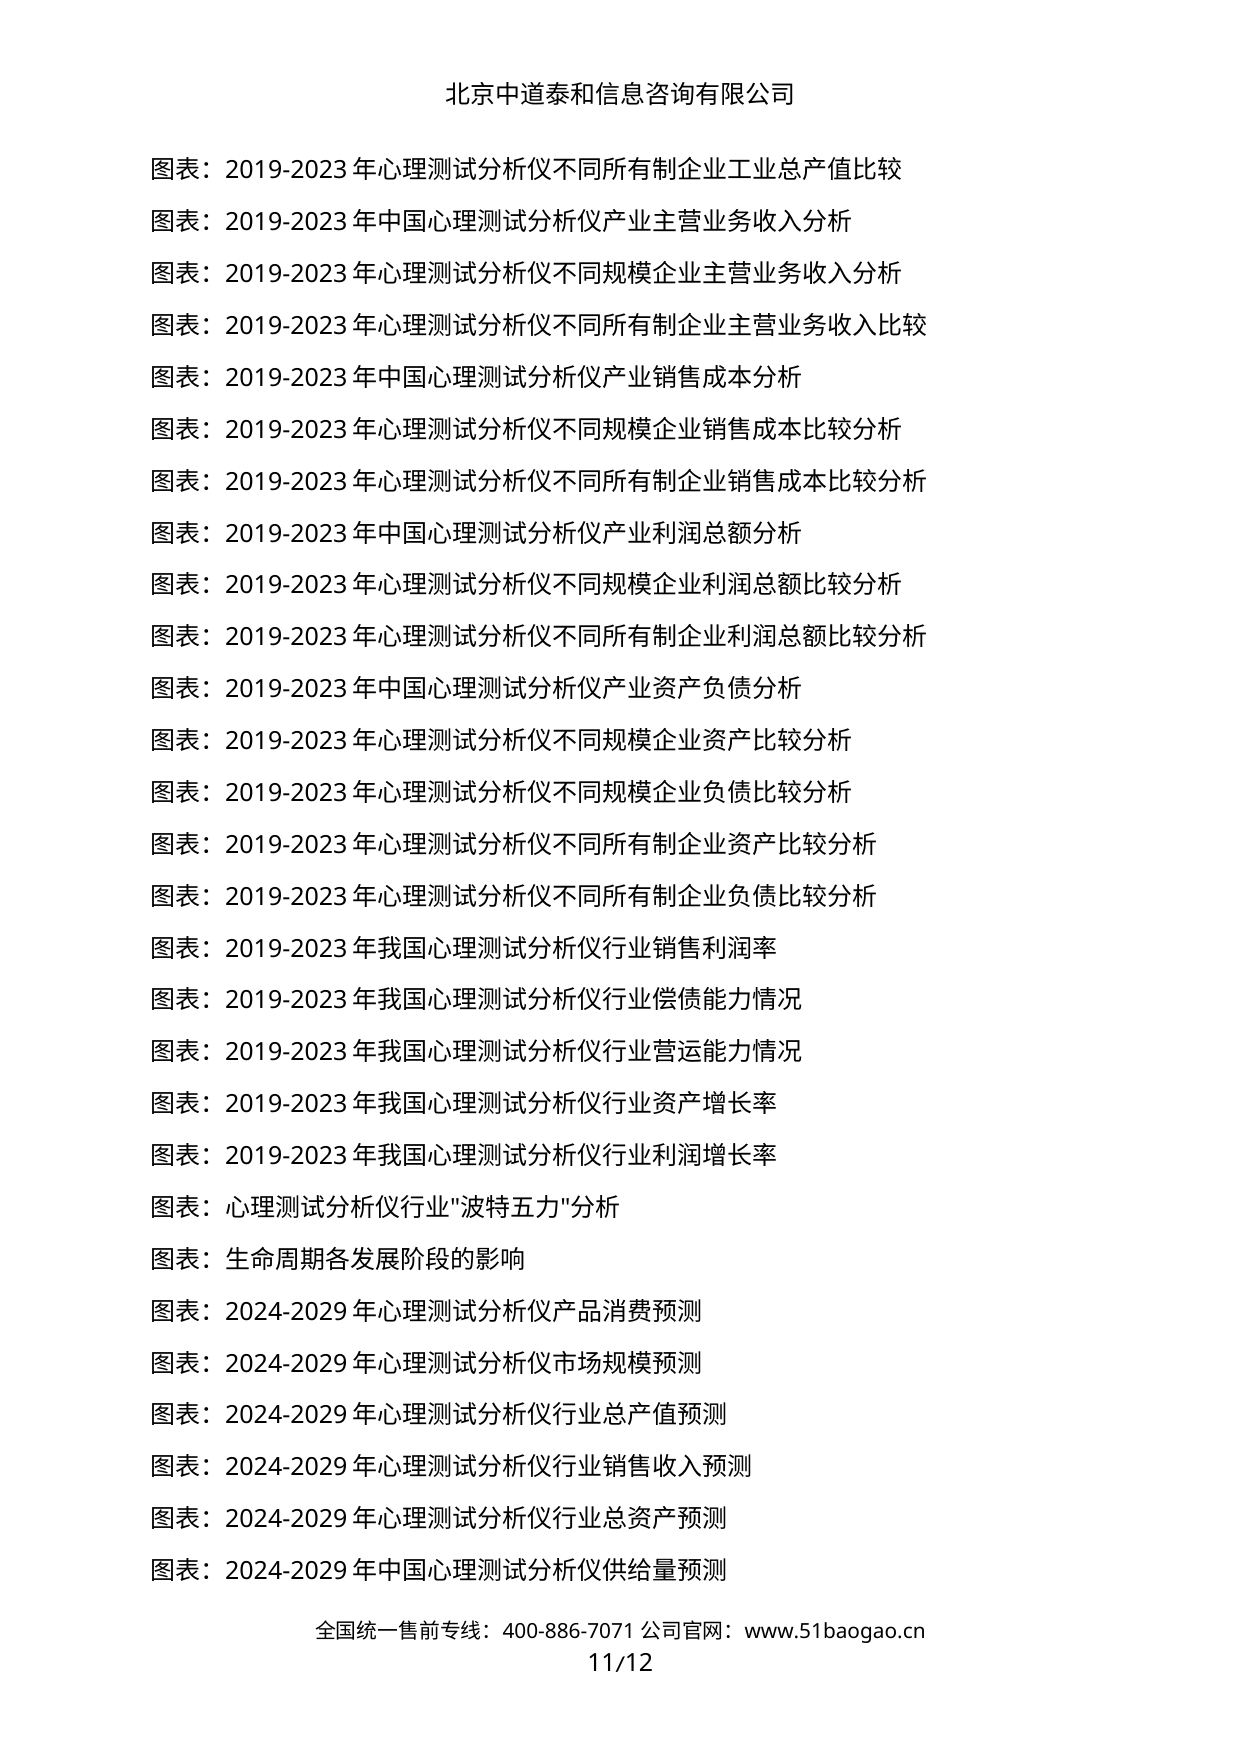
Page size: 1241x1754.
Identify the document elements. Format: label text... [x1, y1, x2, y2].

text 图表：2019-2023年心理测试分析仪不同规模企业主营业务收入分析 [150, 254, 1090, 290]
text 图表：2019-2023年中国心理测试分析仪产业销售成本分析 [150, 357, 1090, 394]
text 图表：2019-2023年心理测试分析仪不同所有制企业销售成本比较分析 [150, 461, 1090, 497]
text 图表：2019-2023年我国心理测试分析仪行业营运能力情况 [150, 1032, 1090, 1068]
text 图表：2019-2023年我国心理测试分析仪行业资产增长率 [150, 1084, 1090, 1120]
text 图表：心理测试分析仪行业"波特五力"分析 [150, 1187, 1090, 1224]
text 图表：2024-2029年心理测试分析仪行业销售收入预测 [150, 1447, 1090, 1483]
text 图表：2019-2023年中国心理测试分析仪产业利润总额分析 [150, 513, 1090, 549]
text 图表：2024-2029年心理测试分析仪产品消费预测 [150, 1291, 1090, 1327]
text 图表：2024-2029年心理测试分析仪行业总产值预测 [150, 1395, 1090, 1431]
text 图表：2019-2023年我国心理测试分析仪行业利润增长率 [150, 1136, 1090, 1172]
text 图表：2024-2029年心理测试分析仪市场规模预测 [150, 1343, 1090, 1379]
text 图表：2019-2023年心理测试分析仪不同所有制企业利润总额比较分析 [150, 617, 1090, 653]
text 图表：2019-2023年心理测试分析仪不同所有制企业负债比较分析 [150, 876, 1090, 912]
text 图表：2019-2023年心理测试分析仪不同所有制企业资产比较分析 [150, 824, 1090, 861]
text 图表：2019-2023年心理测试分析仪不同规模企业负债比较分析 [150, 772, 1090, 809]
text 图表：2019-2023年中国心理测试分析仪产业资产负债分析 [150, 669, 1090, 705]
text 图表：2019-2023年中国心理测试分析仪产业主营业务收入分析 [150, 202, 1090, 238]
text 图表：2019-2023年我国心理测试分析仪行业销售利润率 [150, 928, 1090, 964]
text 图表：2019-2023年我国心理测试分析仪行业偿债能力情况 [150, 980, 1090, 1016]
text 图表：生命周期各发展阶段的影响 [150, 1239, 1090, 1276]
text 图表：2024-2029年中国心理测试分析仪供给量预测 [150, 1551, 1090, 1587]
text 图表：2024-2029年心理测试分析仪行业总资产预测 [150, 1499, 1090, 1535]
text 图表：2019-2023年心理测试分析仪不同所有制企业主营业务收入比较 [150, 306, 1090, 342]
text 图表：2019-2023年心理测试分析仪不同规模企业利润总额比较分析 [150, 565, 1090, 601]
text 图表：2019-2023年心理测试分析仪不同规模企业销售成本比较分析 [150, 409, 1090, 446]
text 图表：2019-2023年心理测试分析仪不同规模企业资产比较分析 [150, 721, 1090, 757]
text 图表：2019-2023年心理测试分析仪不同所有制企业工业总产值比较 [150, 150, 1090, 186]
